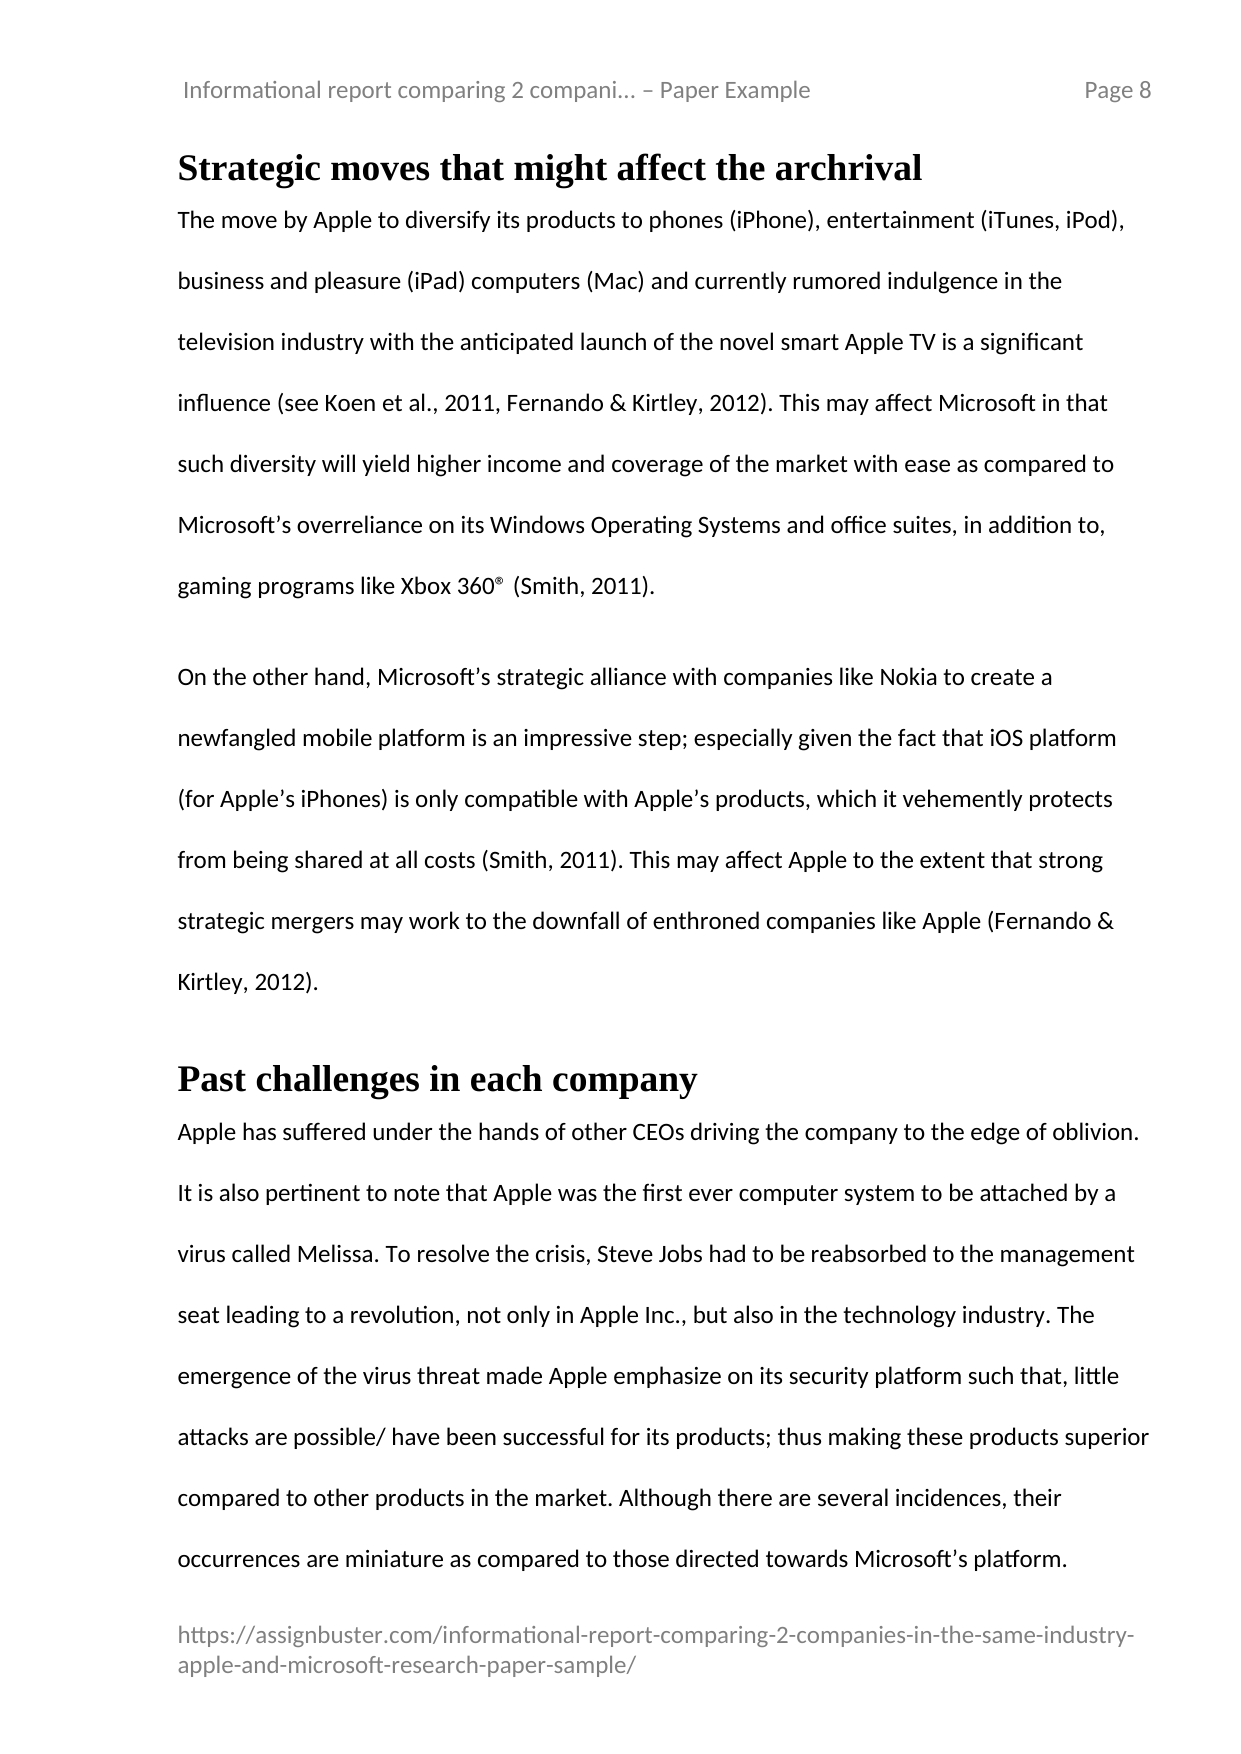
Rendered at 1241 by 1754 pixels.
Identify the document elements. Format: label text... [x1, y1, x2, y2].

subtitle Past challenges in each company [177, 1057, 1152, 1100]
text The move by Apple to diversify its products to phones (iPhone), entertainment (iTunes, iPod), business and pleasure (iPad) computers (Mac) and currently rumored indulgence in the television industry with the anticipated launch of the novel smart Apple TV is a significant influence (see Koen et al., 2011, Fernando & Kirtley, 2012). This may affect Microsoft in that such diversity will yield higher income and coverage of the market with ease as compared to Microsoft’s overreliance on its Windows Operating Systems and office suites, in addition to, gaming programs like Xbox 360® (Smith, 2011). [177, 204, 1152, 601]
text On the other hand, Microsoft’s strategic alliance with companies like Nokia to create a newfangled mobile platform is an impressive step; especially given the fact that iOS platform (for Apple’s iPhones) is only compatible with Apple’s products, which it vehemently protects from being shared at all costs (Smith, 2011). This may affect Apple to the extent that strong strategic mergers may work to the downfall of enthroned companies like Apple (Fernando & Kirtley, 2012). [177, 661, 1152, 997]
subtitle Strategic moves that might affect the archrival [177, 145, 1152, 188]
text Apple has suffered under the hands of other CEOs driving the company to the edge of oblivion. It is also pertinent to note that Apple was the first ever computer system to be attached by a virus called Melissa. To resolve the crisis, Steve Jobs had to be reabsorbed to the management seat leading to a revolution, not only in Apple Inc., but also in the technology industry. The emergence of the virus threat made Apple emphasize on its security platform such that, little attacks are possible/ have been successful for its products; thus making these products superior compared to other products in the market. Although there are several incidences, their occurrences are miniature as compared to those directed towards Microsoft’s platform. [177, 1116, 1152, 1573]
